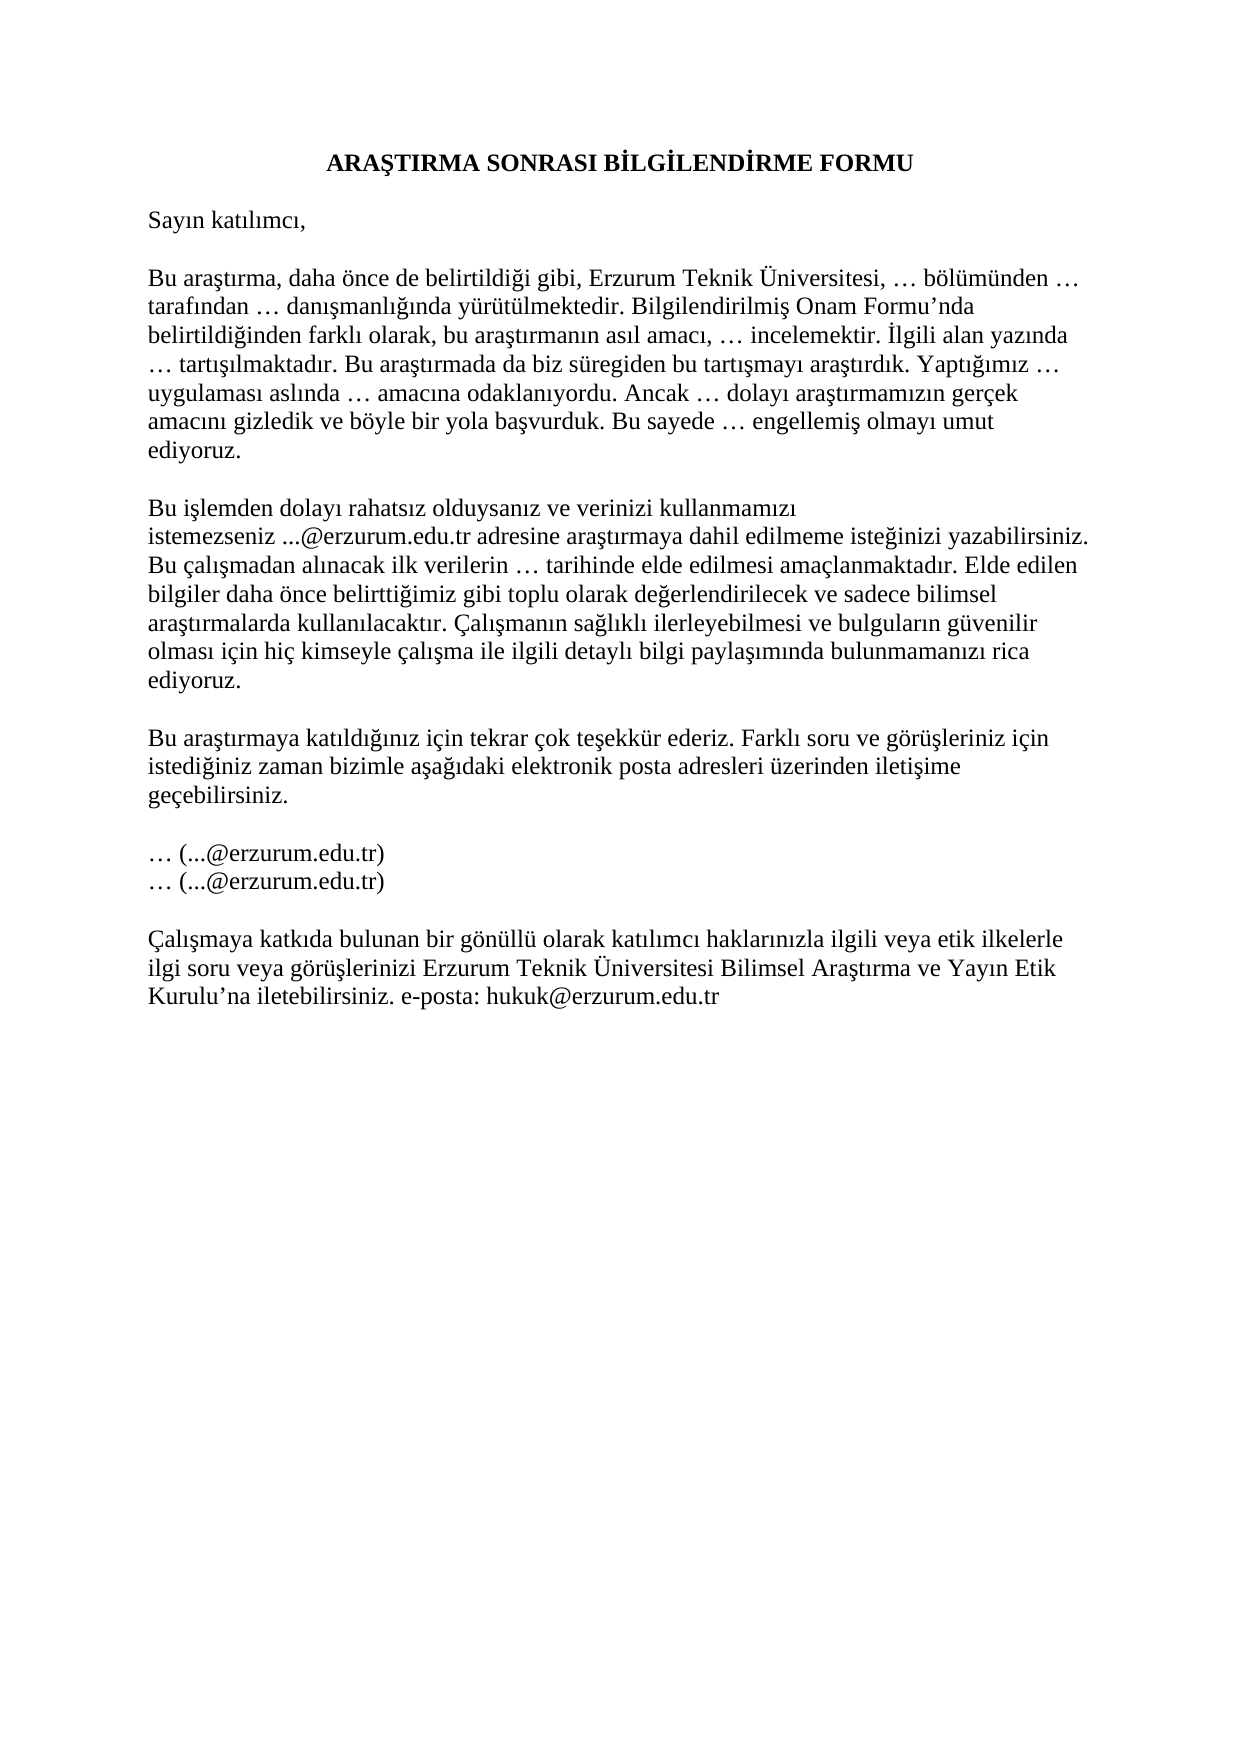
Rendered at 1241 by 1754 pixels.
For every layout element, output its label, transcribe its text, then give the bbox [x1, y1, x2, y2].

text Sayın katılımcı, [148, 205, 1093, 234]
text … (...@erzurum.edu.tr) [148, 866, 1093, 895]
text … (...@erzurum.edu.tr) [148, 838, 1093, 866]
text Bu araştırmaya katıldığınız için tekrar çok teşekkür ederiz. Farklı soru ve görüşleriniz için istediğiniz zaman bizimle aşağıdaki elektronik posta adresleri üzerinden iletişime geçebilirsiniz. [148, 723, 1093, 809]
text Çalışmaya katkıda bulunan bir gönüllü olarak katılımcı haklarınızla ilgili veya etik ilkelerle ilgi soru veya görüşlerinizi Erzurum Teknik Üniversitesi Bilimsel Araştırma ve Yayın Etik Kurulu’na iletebilirsiniz. e-posta: hukuk@erzurum.edu.tr [148, 924, 1093, 1010]
text Bu işlemden dolayı rahatsız olduysanız ve verinizi kullanmamızı istemezseniz ...@erzurum.edu.tr adresine araştırmaya dahil edilmeme isteğinizi yazabilirsiniz. Bu çalışmadan alınacak ilk verilerin … tarihinde elde edilmesi amaçlanmaktadır. Elde edilen bilgiler daha önce belirttiğimiz gibi toplu olarak değerlendirilecek ve sadece bilimsel araştırmalarda kullanılacaktır. Çalışmanın sağlıklı ilerleyebilmesi ve bulguların güvenilir olması için hiç kimseyle çalışma ile ilgili detaylı bilgi paylaşımında bulunmamanızı rica ediyoruz. [148, 493, 1093, 694]
text ARAŞTIRMA SONRASI BİLGİLENDİRME FORMU [148, 148, 1093, 176]
text Bu araştırma, daha önce de belirtildiği gibi, Erzurum Teknik Üniversitesi, … bölümünden … tarafından … danışmanlığında yürütülmektedir. Bilgilendirilmiş Onam Formu’nda belirtildiğinden farklı olarak, bu araştırmanın asıl amacı, … incelemektir. İlgili alan yazında … tartışılmaktadır. Bu araştırmada da biz süregiden bu tartışmayı araştırdık. Yaptığımız … uygulaması aslında … amacına odaklanıyordu. Ancak … dolayı araştırmamızın gerçek amacını gizledik ve böyle bir yola başvurduk. Bu sayede … engellemiş olmayı umut ediyoruz. [148, 263, 1093, 464]
